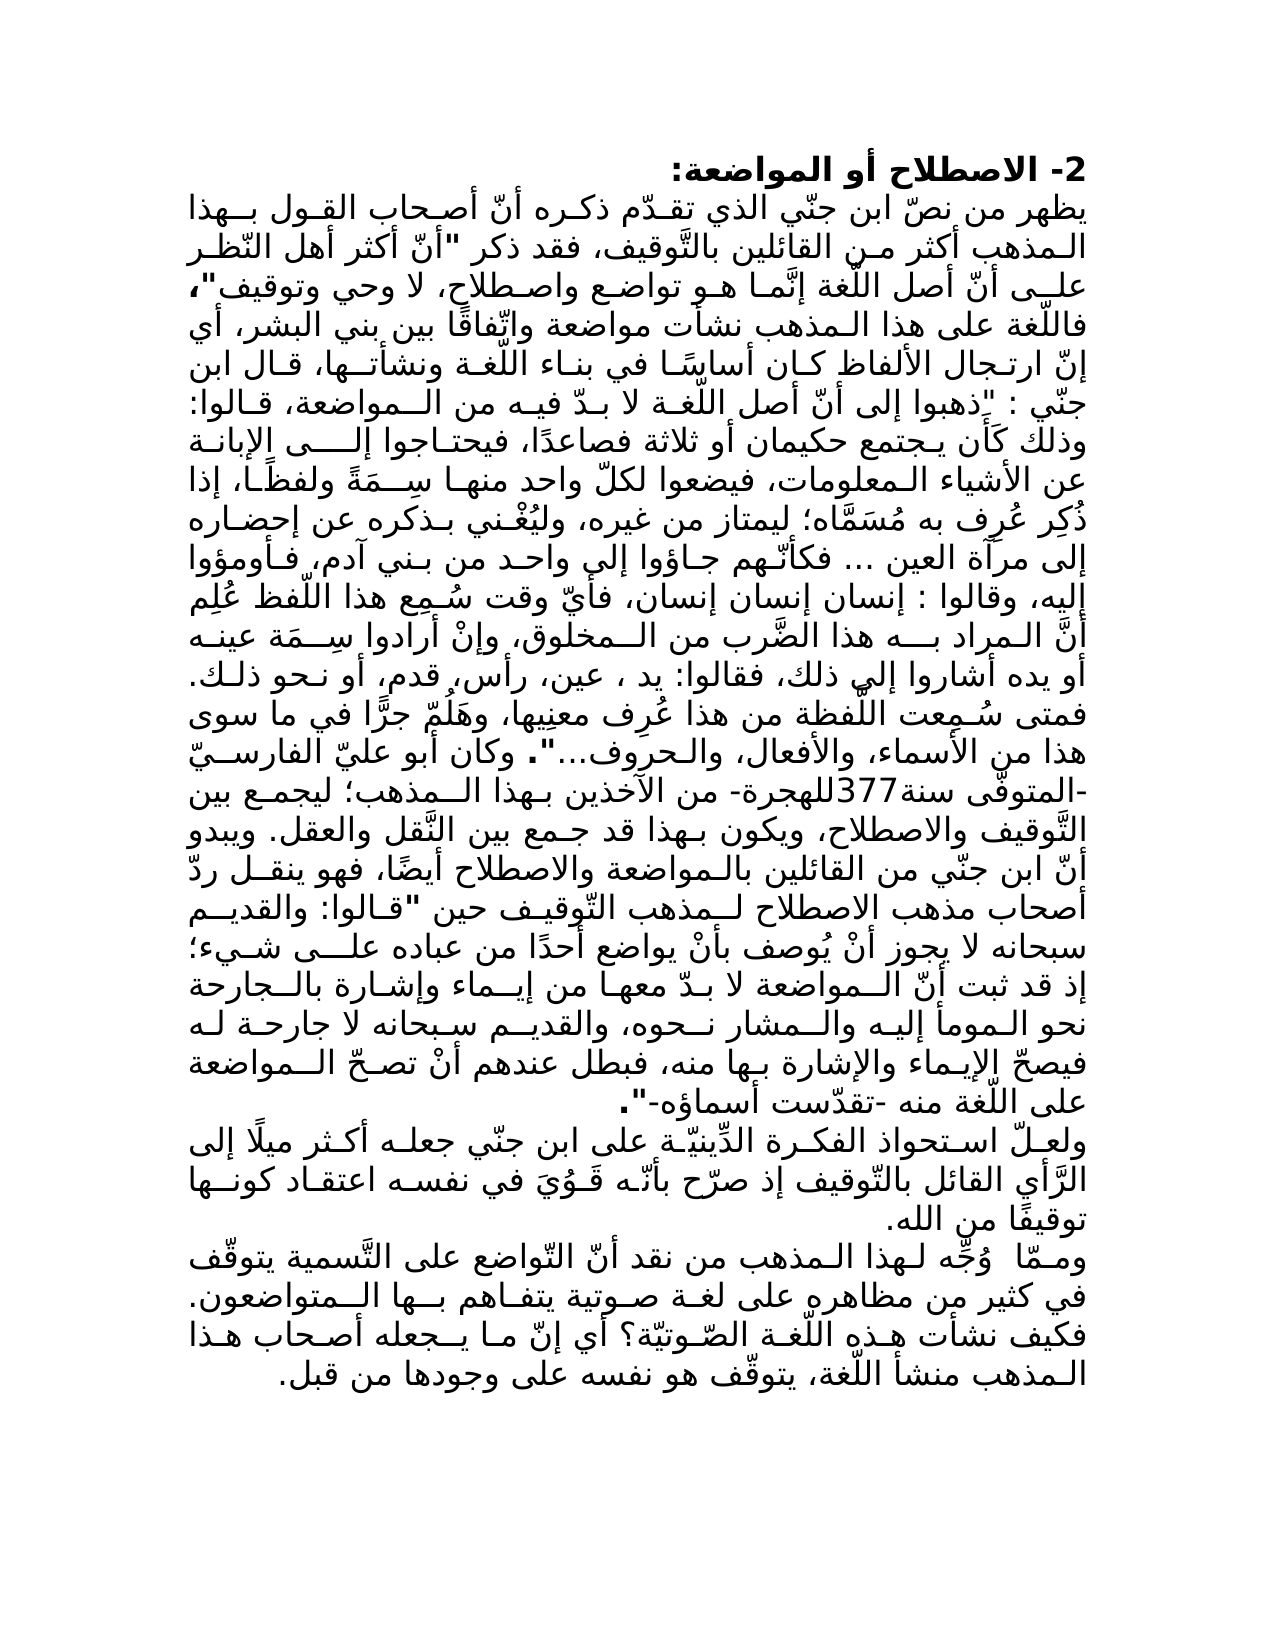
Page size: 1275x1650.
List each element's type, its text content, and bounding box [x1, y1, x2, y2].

text ولعلّ استحواذ الفكرة الدِّينيّة على ابن جنّي جعله أكثر ميلًا إلى الرَّأي القائل بالتّوقيف إذ صرّح بأنّه قَوُيَ في نفسه اعتقاد كونـها توقيفًا من الله. [187, 1121, 1087, 1238]
text يظهر من نصّ ابن جنّي الذي تقدّم ذكره أنّ أصحاب القول بـهذا الـمذهب أكثر مـن القائلين بالتَّوقيف، فقد ذكر "أنّ أكثر أهل النّظر علــى أنّ أصل اللّغة إنَّما هو تواضع واصطلاح، لا وحي وتوقيف"، فاللّغة على هذا الـمذهب نشأت مواضعة واتّفاقًا بين بني البشر، أي إنّ ارتـجال الألفاظ كان أساسًا في بناء اللّغة ونشأتـها، قال ابن جنّي : "ذهبوا إلى أنّ أصل اللّغة لا بدّ فيه من الـمواضعة، قالوا: وذلك كَأَن يـجتمع حكيمان أو ثلاثة فصاعدًا، فيحتاجوا إلـــى الإبانة عن الأشياء الـمعلومات، فيضعوا لكلّ واحد منها سِـمَةً ولفظًا، إذا ذُكِر عُرِف به مُسَمَّاه؛ ليمتاز من غيره، وليُغْني بذكره عن إحضاره إلى مرآة العين ... فكأنّـهم جاؤوا إلى واحد من بني آدم، فأومؤوا إليه، وقالوا : إنسان إنسان إنسان، فأيّ وقت سُـمِع هذا اللّفظ عُلِم أنَّ الـمراد بـــه هذا الضَّرب من الـمخلوق، وإنْ أرادوا سِـمَة عينه أو يده أشاروا إلى ذلك، فقالوا: يد ، عين، رأس، قدم، أو نـحو ذلك. فمتى سُـمِعت اللَّفظة من هذا عُرِف معنِيها، وهَلُمّ جرًّا في ما سوى هذا من الأسماء، والأفعال، والـحروف...". وكان أبو عليّ الفارسيّ -المتوفّى سنة377للهجرة- من الآخذين بـهذا الـمذهب؛ ليجمع بين التَّوقيف والاصطلاح، ويكون بـهذا قد جـمع بين النَّقل والعقل. ويبدو أنّ ابن جنّي من القائلين بالـمواضعة والاصطلاح أيضًا، فهو ينقل ردّ أصحاب مذهب الاصطلاح لـمذهب التّوقيف حين "قالوا: والقديـم سبحانه لا يجوز أنْ يُوصف بأنْ يواضع أحدًا من عباده علـــى شيء؛ إذ قد ثبت أنّ الـمواضعة لا بدّ معها من إيـماء وإشارة بالـجارحة نحو الـمومأ إليه والـمشار نـحوه، والقديـم سبحانه لا جارحة له فيصحّ الإيـماء والإشارة بـها منه، فبطل عندهم أنْ تصحّ الـمواضعة على اللّغة منه -تقدّست أسماؤه-". [187, 189, 1087, 1121]
text ومـمّا وُجِّه لـهذا الـمذهب من نقد أنّ التّواضع على التَّسمية يتوقّف في كثير من مظاهره على لغة صوتية يتفاهم بـها الـمتواضعون. فكيف نشأت هذه اللّغة الصّوتيّة؟ أي إنّ ما يـجعله أصحاب هذا الـمذهب منشأ اللّغة، يتوقّف هو نفسه على وجودها من قبل. [187, 1238, 1087, 1393]
text 2- الاصطلاح أو المواضعة: [187, 150, 1087, 189]
